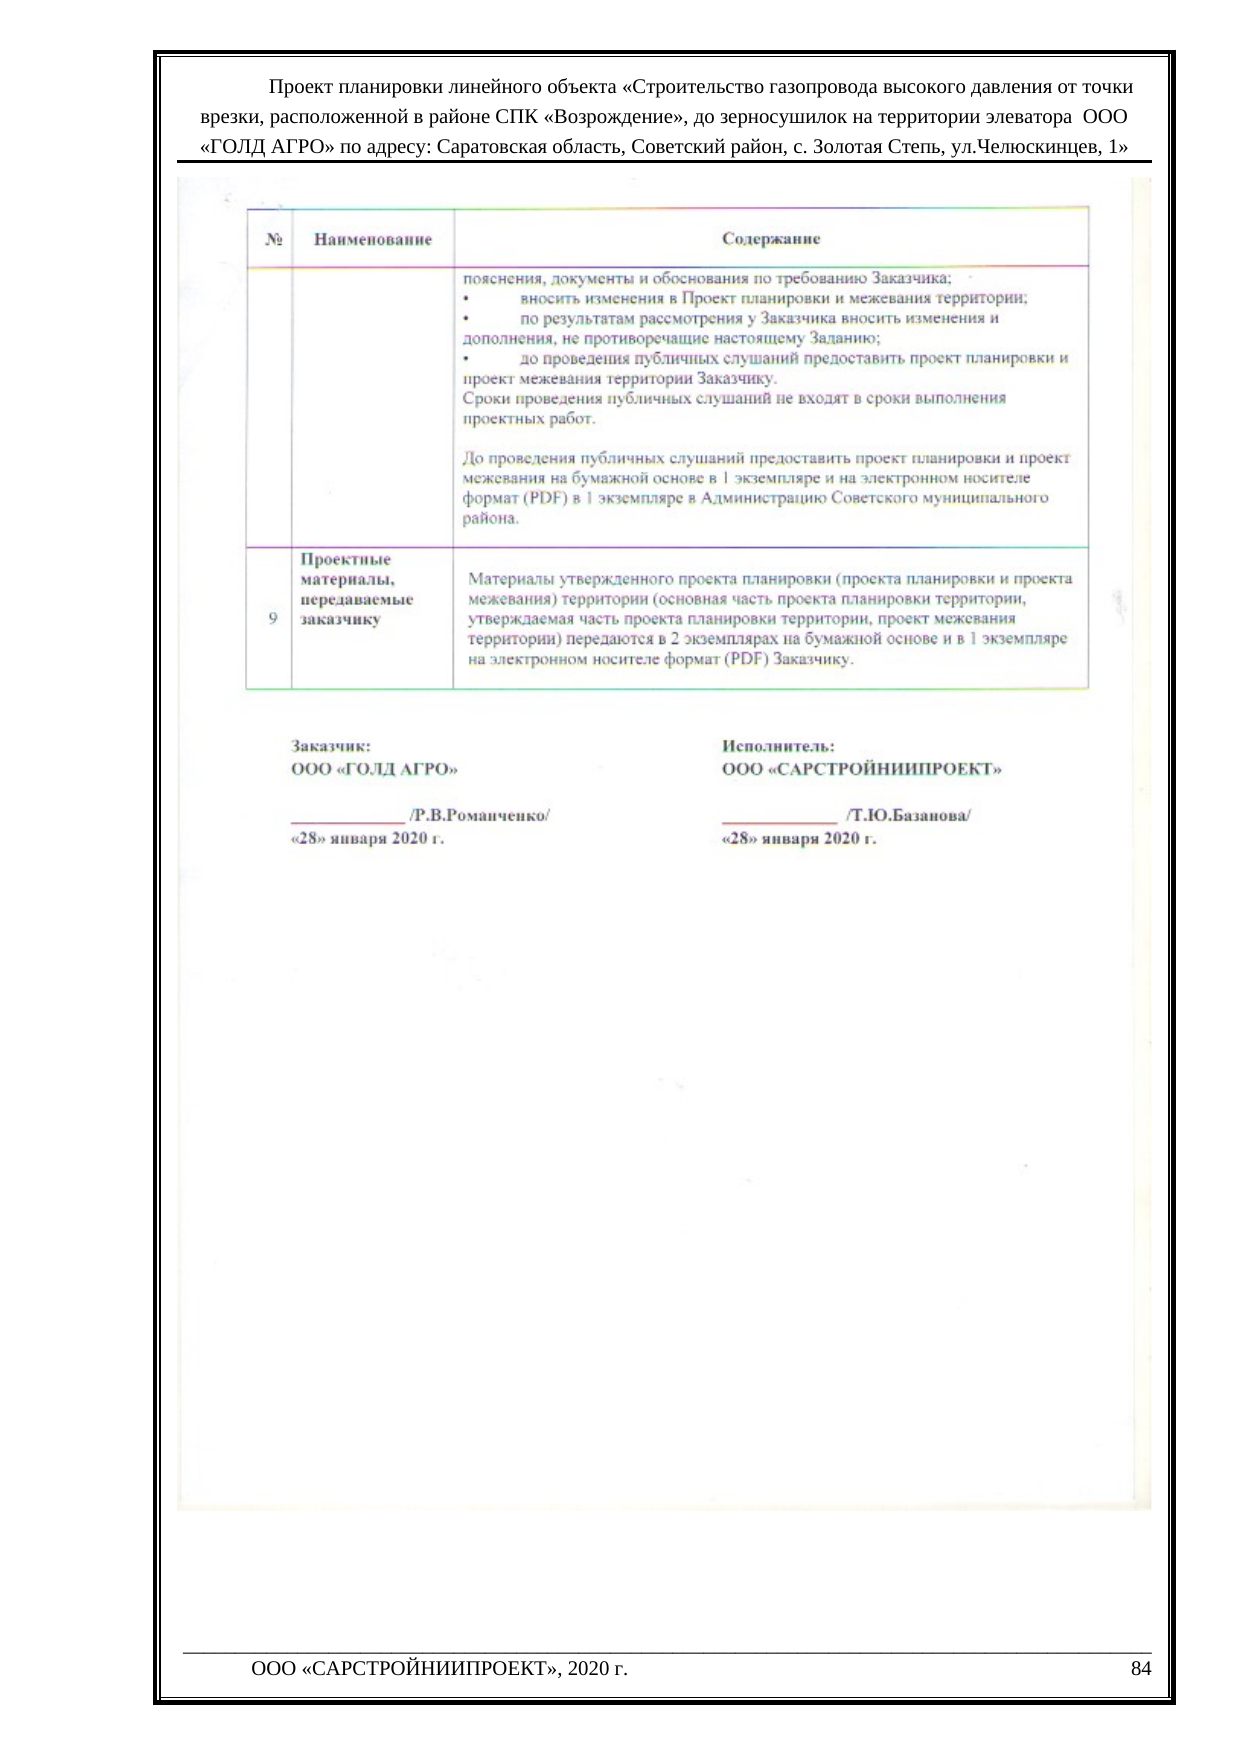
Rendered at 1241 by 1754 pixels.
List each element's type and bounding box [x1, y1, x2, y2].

picture [177, 177, 1152, 1511]
